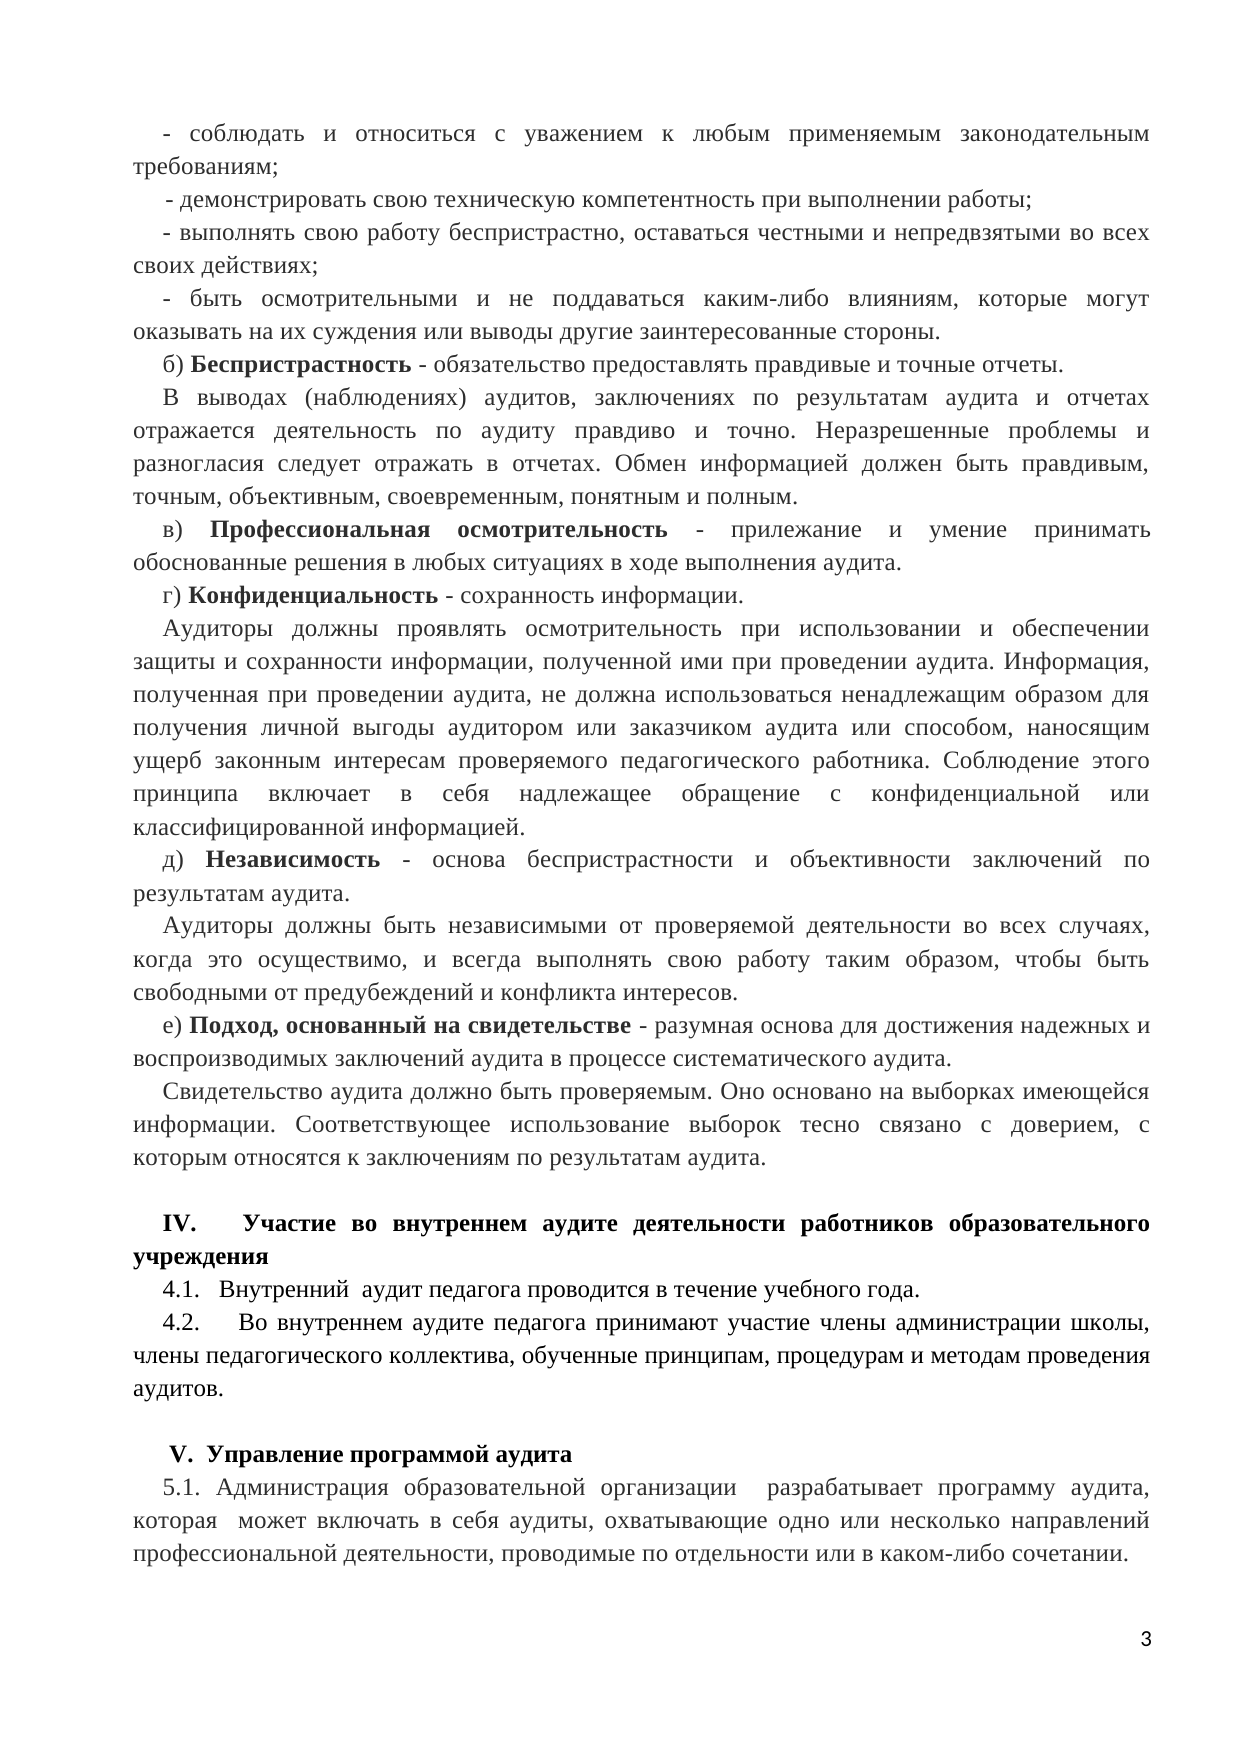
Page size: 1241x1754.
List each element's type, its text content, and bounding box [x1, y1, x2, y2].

text Свидетельство аудита должно быть проверяемым. Оно основано на выборках имеющейся информации. Соответствующее использование выборок тесно связано с доверием, с которым относятся к заключениям по результатам аудита. [133, 1076, 1152, 1171]
text в) Профессиональная осмотрительность - прилежание и умение принимать обоснованные решения в любых ситуациях в ходе выполнения аудита. [133, 514, 1152, 576]
text д) Независимость - основа беспристрастности и объективности заключений по результатам аудита. [133, 844, 1152, 906]
text IV. Участие во внутреннем аудите деятельности работников образовательного учреждения [133, 1208, 1152, 1269]
text 4.1. Внутренний аудит педагога проводится в течение учебного года. [133, 1274, 1152, 1303]
text - быть осмотрительными и не поддаваться каким-либо влияниям, которые могут оказывать на их суждения или выводы другие заинтересованные стороны. [133, 283, 1152, 345]
text В выводах (наблюдениях) аудитов, заключениях по результатам аудита и отчетах отражается деятельность по аудиту правдиво и точно. Неразрешенные проблемы и разногласия следует отражать в отчетах. Обмен информацией должен быть правдивым, точным, объективным, своевременным, понятным и полным. [133, 382, 1152, 510]
text 5.1. Администрация образовательной организации разрабатывает программу аудита, которая может включать в себя аудиты, охватывающие одно или несколько направлений профессиональной деятельности, проводимые по отдельности или в каком-либо сочетании. [133, 1472, 1152, 1567]
text е) Подход, основанный на свидетельстве - разумная основа для достижения надежных и воспроизводимых заключений аудита в процессе систематического аудита. [133, 1010, 1152, 1071]
text V. Управление программой аудита [133, 1439, 1152, 1468]
text - выполнять свою работу беспристрастно, оставаться честными и непредвзятыми во всех своих действиях; [133, 217, 1152, 279]
text 4.2. Во внутреннем аудите педагога принимают участие члены администрации школы, члены педагогического коллектива, обученные принципам, процедурам и методам проведения аудитов. [133, 1307, 1152, 1402]
text Аудиторы должны проявлять осмотрительность при использовании и обеспечении защиты и сохранности информации, полученной ими при проведении аудита. Информация, полученная при проведении аудита, не должна использоваться ненадлежащим образом для получения личной выгоды аудитором или заказчиком аудита или способом, наносящим ущерб законным интересам проверяемого педагогического работника. Соблюдение этого принципа включает в себя надлежащее обращение с конфиденциальной или классифицированной информацией. [133, 613, 1152, 840]
text Аудиторы должны быть независимыми от проверяемой деятельности во всех случаях, когда это осуществимо, и всегда выполнять свою работу таким образом, чтобы быть свободными от предубеждений и конфликта интересов. [133, 911, 1152, 1005]
text б) Беспристрастность - обязательство предоставлять правдивые и точные отчеты. [133, 349, 1152, 378]
text г) Конфиденциальность - сохранность информации. [133, 580, 1152, 609]
text - соблюдать и относиться с уважением к любым применяемым законодательным требованиям; - демонстрировать свою техническую компетентность при выполнении работы; [133, 118, 1152, 213]
